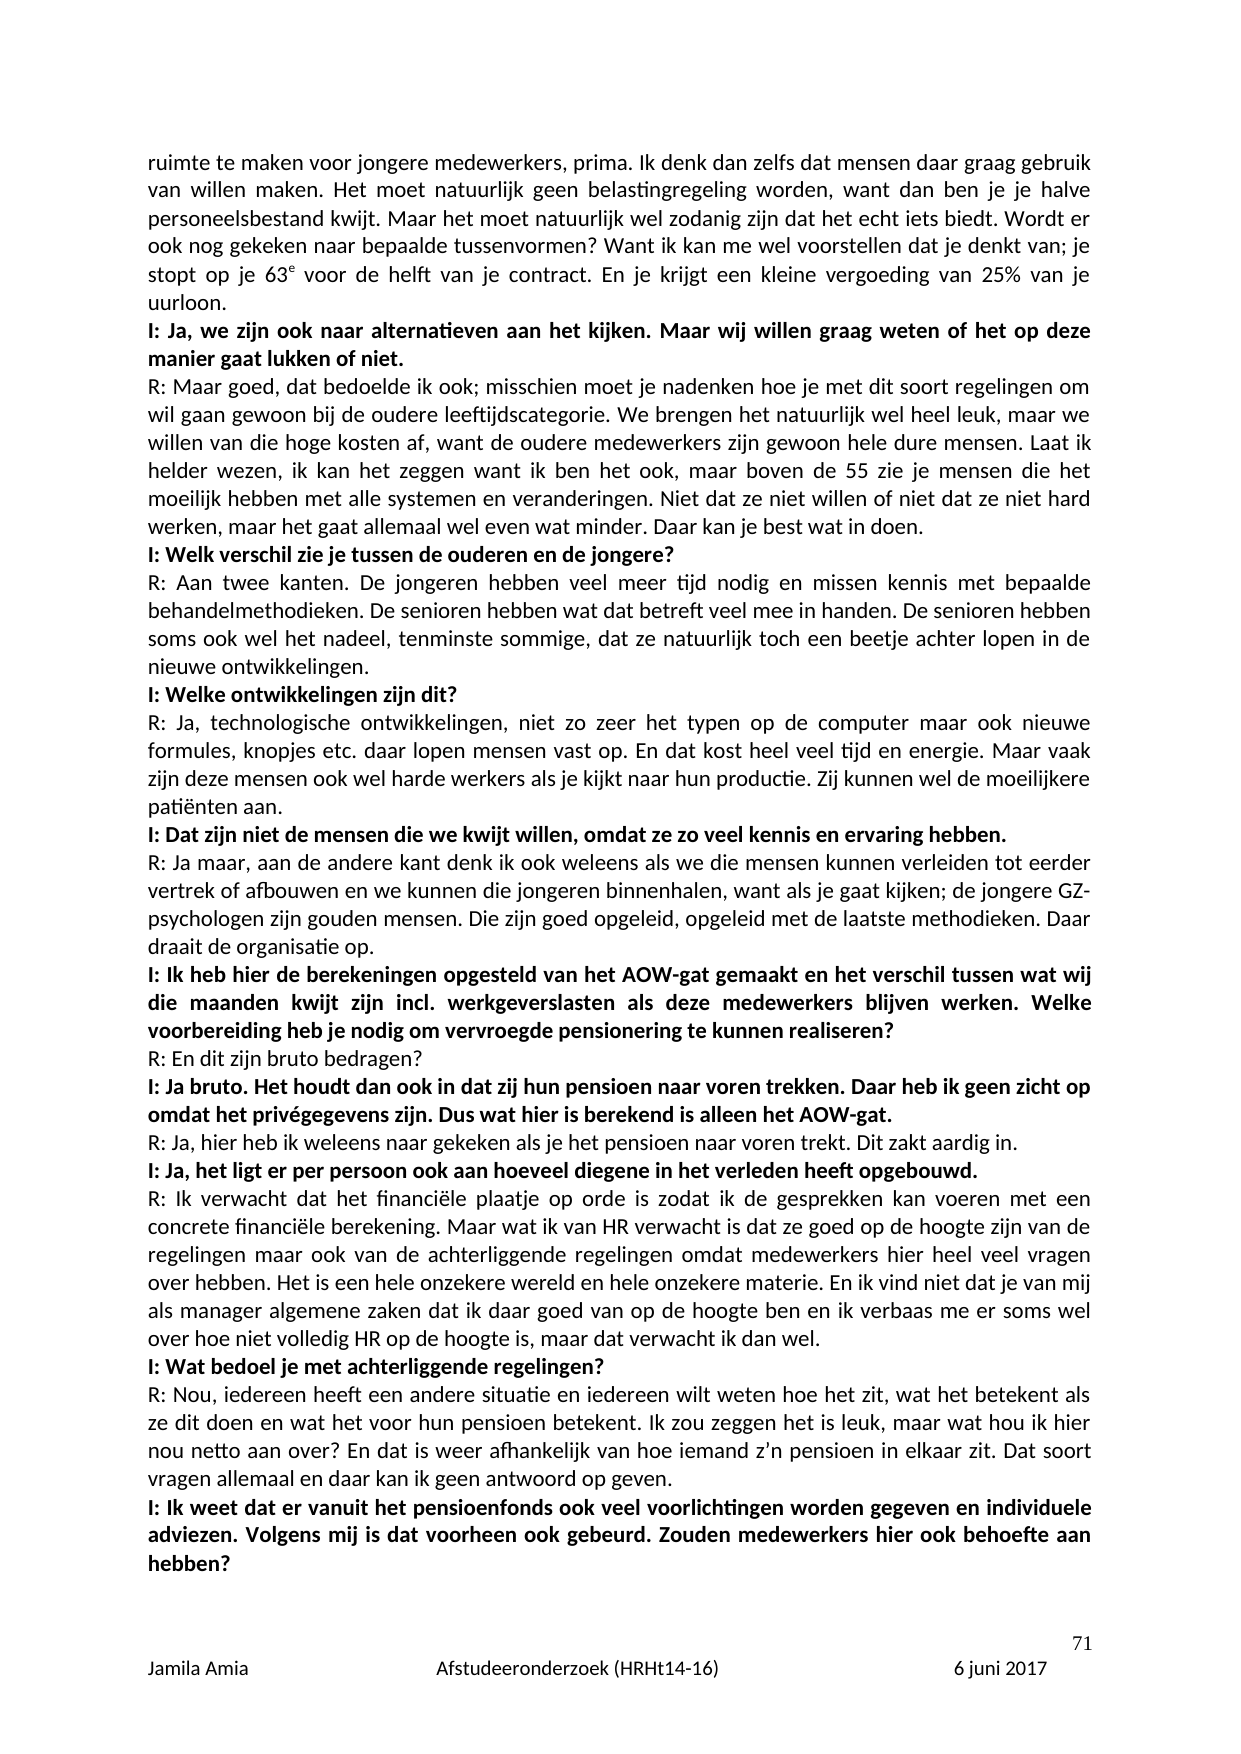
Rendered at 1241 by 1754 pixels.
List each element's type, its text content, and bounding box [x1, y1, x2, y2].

text I: Ja, het ligt er per persoon ook aan hoeveel diegene in het verleden heeft opgebouwd. [148, 1156, 1093, 1184]
text R: Nou, iedereen heeft een andere situatie en iedereen wilt weten hoe het zit, wat het betekent als ze dit doen en wat het voor hun pensioen betekent. Ik zou zeggen het is leuk, maar wat hou ik hier nou netto aan over? En dat is weer afhankelijk van hoe iemand z’n pensioen in elkaar zit. Dat soort vragen allemaal en daar kan ik geen antwoord op geven. [148, 1381, 1093, 1493]
text I: Ja bruto. Het houdt dan ook in dat zij hun pensioen naar voren trekken. Daar heb ik geen zicht op omdat het privégegevens zijn. Dus wat hier is berekend is alleen het AOW-gat. [148, 1072, 1093, 1128]
text R: Ja, hier heb ik weleens naar gekeken als je het pensioen naar voren trekt. Dit zakt aardig in. [148, 1128, 1093, 1156]
text R: Ik verwacht dat het financiële plaatje op orde is zodat ik de gesprekken kan voeren met een concrete financiële berekening. Maar wat ik van HR verwacht is dat ze goed op de hoogte zijn van de regelingen maar ook van de achterliggende regelingen omdat medewerkers hier heel veel vragen over hebben. Het is een hele onzekere wereld en hele onzekere materie. En ik vind niet dat je van mij als manager algemene zaken dat ik daar goed van op de hoogte ben en ik verbaas me er soms wel over hoe niet volledig HR op de hoogte is, maar dat verwacht ik dan wel. [148, 1184, 1093, 1352]
text R: Ja maar, aan de andere kant denk ik ook weleens als we die mensen kunnen verleiden tot eerder vertrek of afbouwen en we kunnen die jongeren binnenhalen, want als je gaat kijken; de jongere GZ-psychologen zijn gouden mensen. Die zijn goed opgeleid, opgeleid met de laatste methodieken. Daar draait de organisatie op. [148, 848, 1093, 960]
text I: Wat bedoel je met achterliggende regelingen? [148, 1352, 1093, 1381]
text R: Ja, technologische ontwikkelingen, niet zo zeer het typen op de computer maar ook nieuwe formules, knopjes etc. daar lopen mensen vast op. En dat kost heel veel tijd en energie. Maar vaak zijn deze mensen ook wel harde werkers als je kijkt naar hun productie. Zij kunnen wel de moeilijkere patiënten aan. [148, 708, 1093, 820]
text I: Ik weet dat er vanuit het pensioenfonds ook veel voorlichtingen worden gegeven en individuele adviezen. Volgens mij is dat voorheen ook gebeurd. Zouden medewerkers hier ook behoefte aan hebben? [148, 1493, 1093, 1577]
text I: Dat zijn niet de mensen die we kwijt willen, omdat ze zo veel kennis en ervaring hebben. [148, 820, 1093, 848]
text I: Ik heb hier de berekeningen opgesteld van het AOW-gat gemaakt en het verschil tussen wat wij die maanden kwijt zijn incl. werkgeverslasten als deze medewerkers blijven werken. Welke voorbereiding heb je nodig om vervroegde pensionering te kunnen realiseren? [148, 960, 1093, 1044]
text I: Welke ontwikkelingen zijn dit? [148, 680, 1093, 708]
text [148, 148, 1093, 316]
text R: Maar goed, dat bedoelde ik ook; misschien moet je nadenken hoe je met dit soort regelingen om wil gaan gewoon bij de oudere leeftijdscategorie. We brengen het natuurlijk wel heel leuk, maar we willen van die hoge kosten af, want de oudere medewerkers zijn gewoon hele dure mensen. Laat ik helder wezen, ik kan het zeggen want ik ben het ook, maar boven de 55 zie je mensen die het moeilijk hebben met alle systemen en veranderingen. Niet dat ze niet willen of niet dat ze niet hard werken, maar het gaat allemaal wel even wat minder. Daar kan je best wat in doen. [148, 372, 1093, 540]
text I: Welk verschil zie je tussen de ouderen en de jongere? [148, 540, 1093, 568]
text R: En dit zijn bruto bedragen? [148, 1044, 1093, 1072]
text R: Aan twee kanten. De jongeren hebben veel meer tijd nodig en missen kennis met bepaalde behandelmethodieken. De senioren hebben wat dat betreft veel mee in handen. De senioren hebben soms ook wel het nadeel, tenminste sommige, dat ze natuurlijk toch een beetje achter lopen in de nieuwe ontwikkelingen. [148, 568, 1093, 680]
text I: Ja, we zijn ook naar alternatieven aan het kijken. Maar wij willen graag weten of het op deze manier gaat lukken of niet. [148, 316, 1093, 372]
